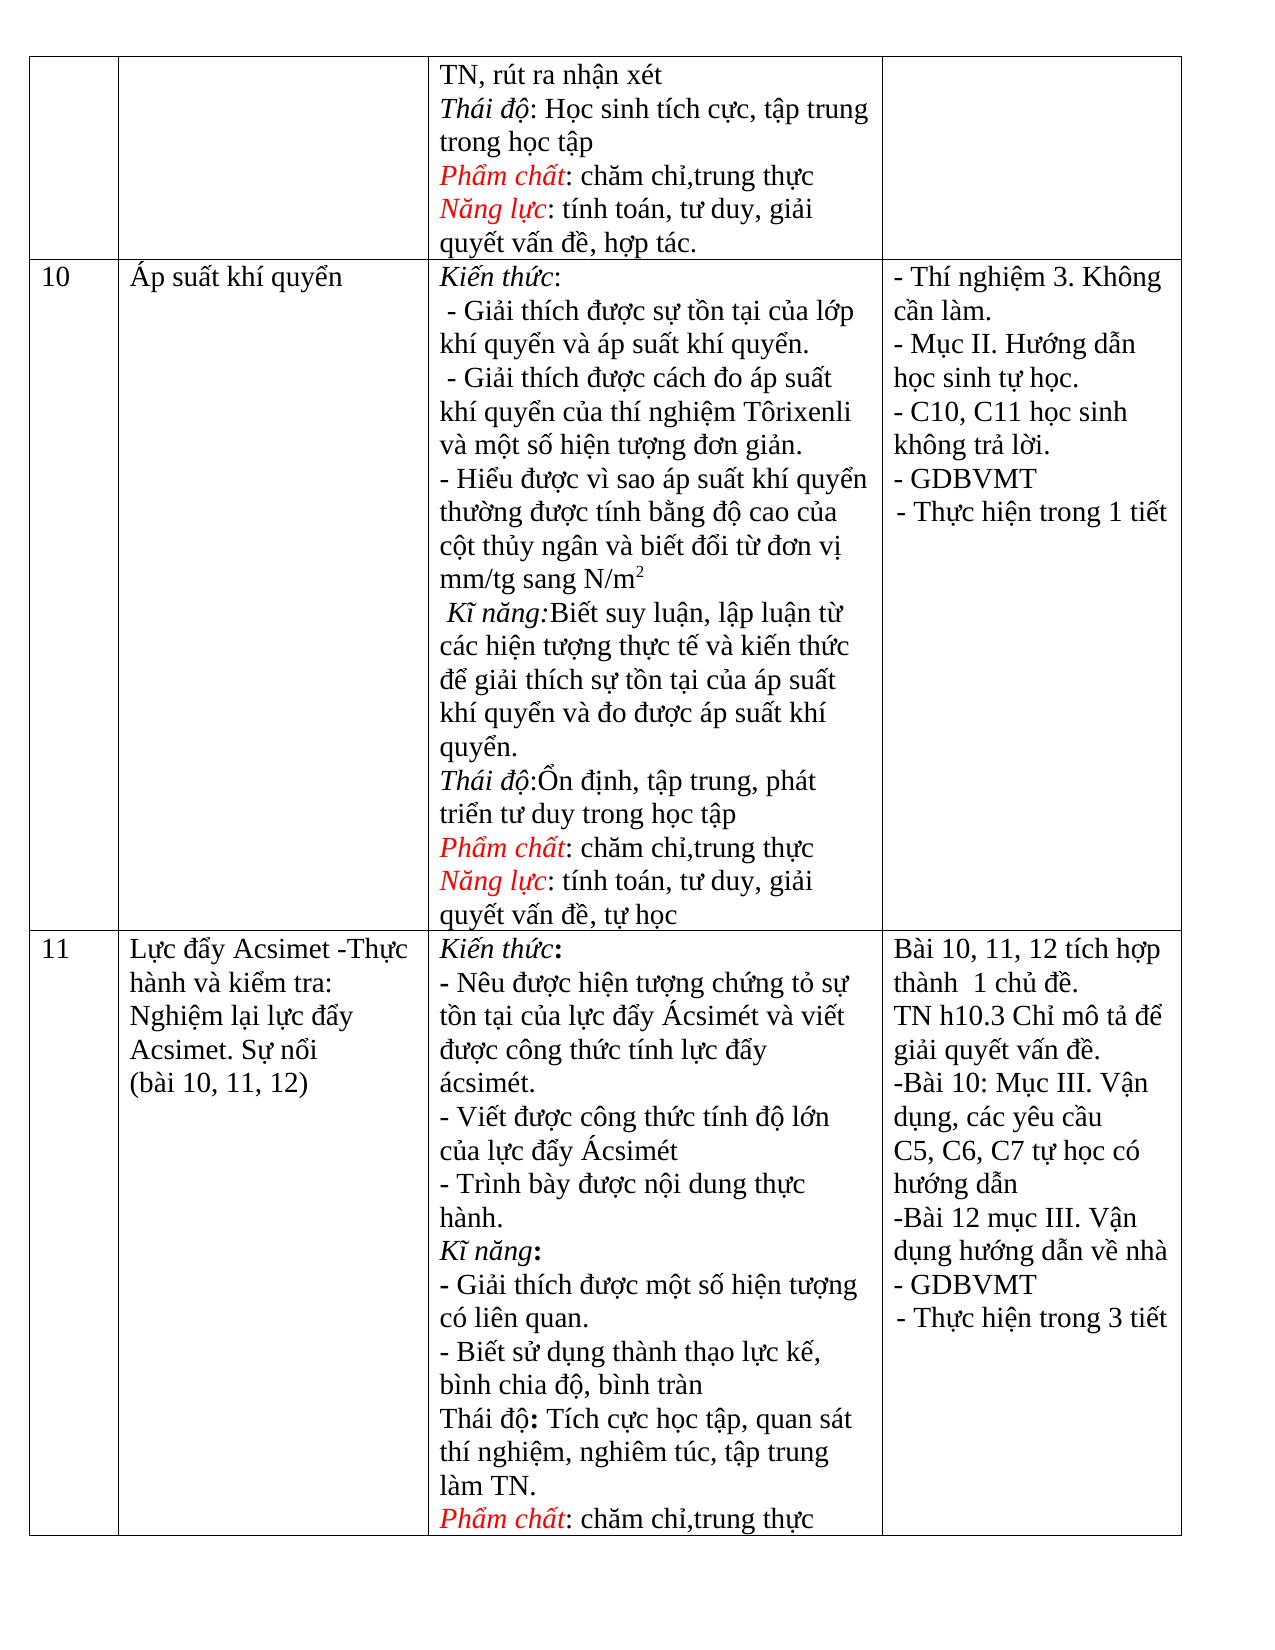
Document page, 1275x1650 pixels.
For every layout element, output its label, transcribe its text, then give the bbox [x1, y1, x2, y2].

table_cell 10 [30, 260, 118, 930]
table_cell Kiến thức: - Giải thích được sự tồn tại của lớp khí quyển và áp suất khí quyển. - Giải thích được cách đo áp suất khí quyển của thí nghiệm Tôrixenli và một số hiện tượng đơn giản. - Hiểu được vì sao áp suất khí quyển thường được tính bằng độ cao của cột thủy ngân và biết đổi từ đơn vị mm/tg sang N/m2 Kĩ năng:Biết suy luận, lập luận từ các hiện tượng thực tế và kiến thức để giải thích sự tồn tại của áp suất khí quyển và đo được áp suất khí quyển. Thái độ:Ổn định, tập trung, phát triển tư duy trong học tập Phẩm chất: chăm chỉ,trung thực Năng lực: tính toán, tư duy, giải quyết vấn đề , tự học [429, 260, 882, 930]
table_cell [883, 931, 1181, 1535]
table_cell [119, 57, 428, 258]
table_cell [429, 57, 882, 258]
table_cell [119, 931, 428, 1535]
table_cell Áp suất khí quyển [119, 260, 428, 930]
table_cell 11 [30, 931, 118, 1535]
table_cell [883, 57, 1181, 258]
table_cell - Thí nghiệm 3. Không cần làm. - Mục II. Hướng dẫn học sinh tự học. - C10, C11 học sinh không trả lời. - GDBVMT - Thực hiện trong 1 tiết [883, 260, 1181, 930]
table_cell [429, 931, 882, 1535]
table_cell 9 [30, 57, 118, 258]
